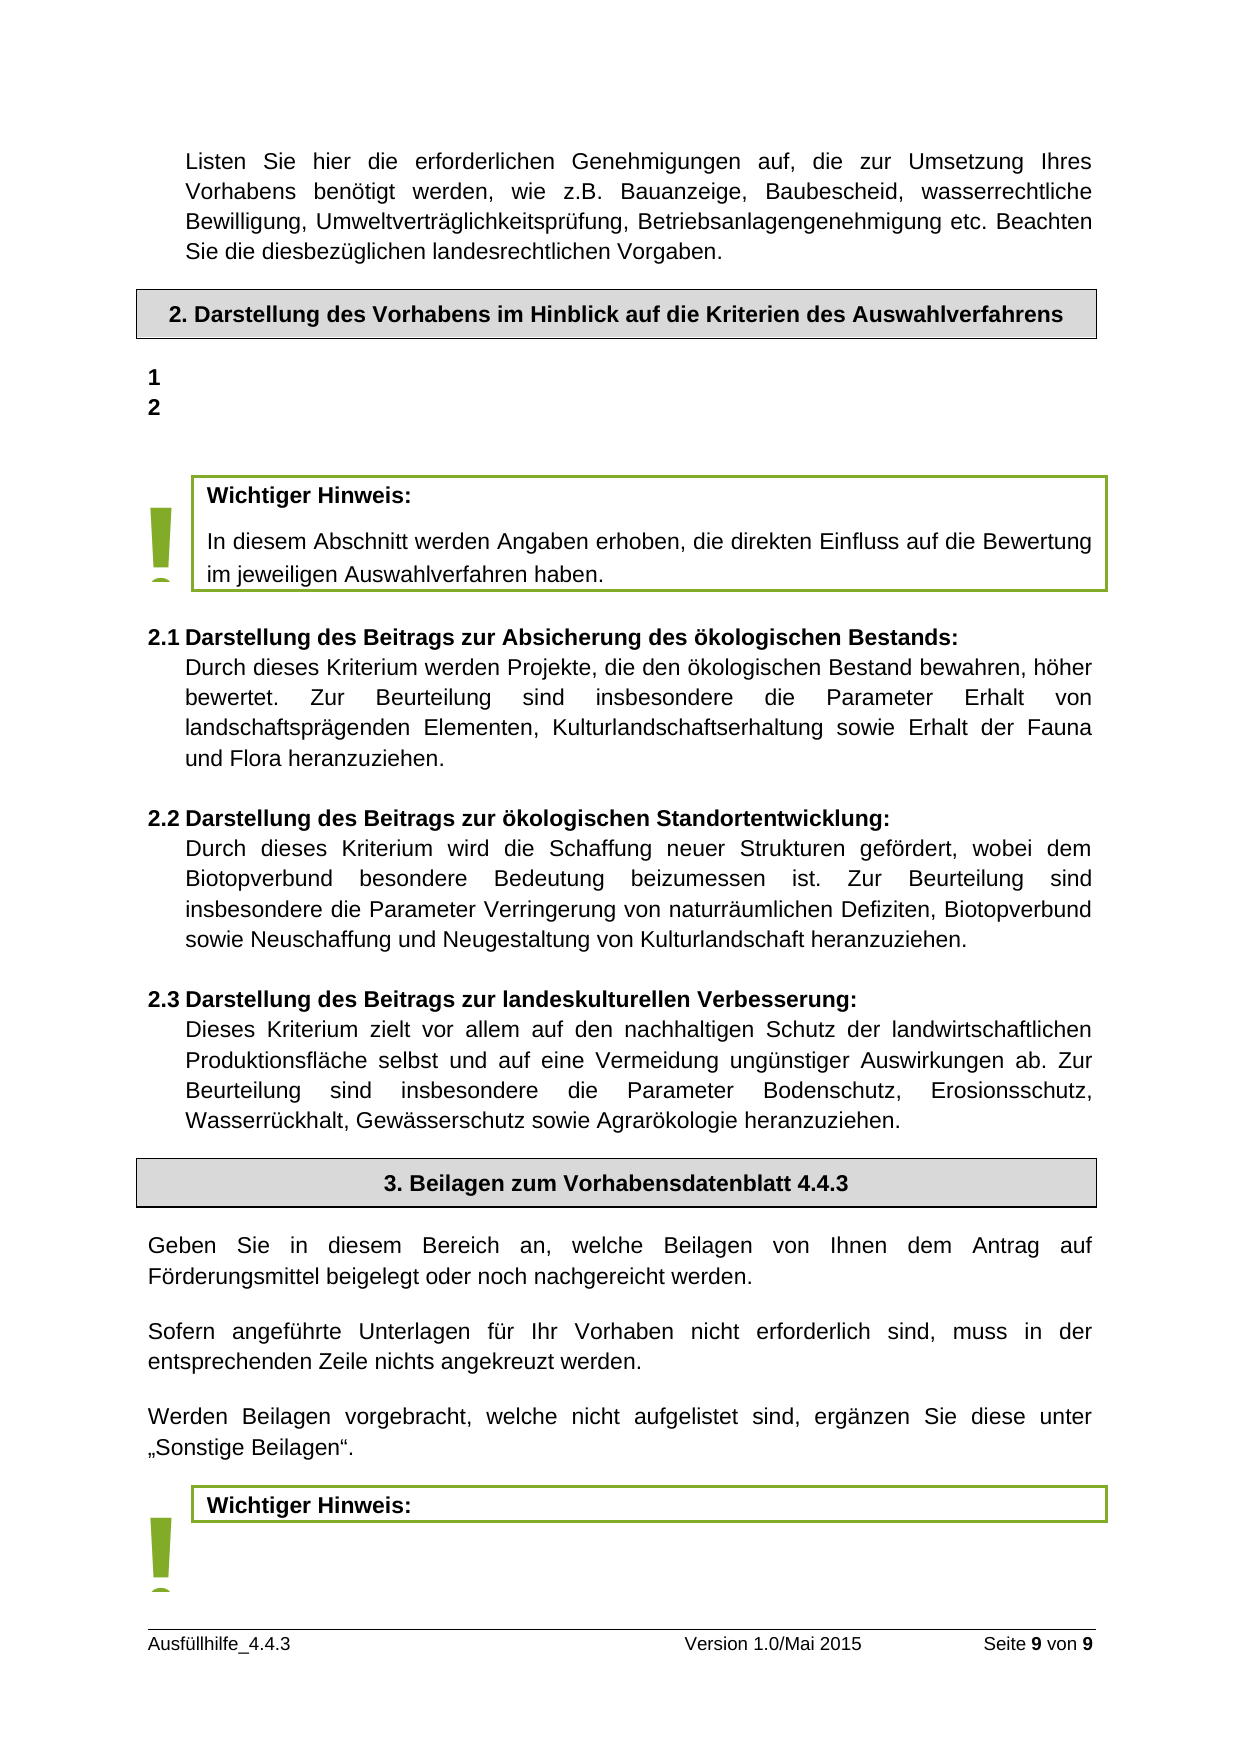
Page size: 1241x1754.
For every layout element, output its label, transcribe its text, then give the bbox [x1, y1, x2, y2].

text Werden Beilagen vorgebracht, welche nicht aufgelistet sind, ergänzen Sie diese unter „Sonstige Beilagen“. [148, 1403, 1093, 1460]
text Geben Sie in diesem Bereich an, welche Beilagen von Ihnen dem Antrag auf Förderungsmittel beigelegt oder noch nachgereicht werden. [148, 1232, 1093, 1289]
text Wichtiger Hinweis: [194, 1488, 1105, 1520]
list Durch dieses Kriterium werden Projekte, die den ökologischen Bestand bewahren, höher bewertet. Zur Beurteilung sind insbesondere die Parameter Erhalt von landschaftsprägenden Elementen, Kulturlandschaftserhaltung sowie Erhalt der Fauna und Flora heranzuziehen. [185, 654, 1093, 771]
table_header 2. Darstellung des Vorhabens im Hinblick auf die Kriterien des Auswahlverfahrens [137, 290, 1096, 337]
list Dieses Kriterium zielt vor allem auf den nachhaltigen Schutz der landwirtschaftlichen Produktionsfläche selbst und auf eine Vermeidung ungünstiger Auswirkungen ab. Zur Beurteilung sind insbesondere die Parameter Bodenschutz, Erosionsschutz, Wasserrückhalt, Gewässerschutz sowie Agrarökologie heranzuziehen. [185, 1016, 1093, 1133]
list Darstellung des Beitrags zur ökologischen Standortentwicklung: [148, 805, 1093, 831]
list Darstellung des Beitrags zur Absicherung des ökologischen Bestands: [148, 624, 1093, 650]
list Listen Sie hier die erforderlichen Genehmigungen auf, die zur Umsetzung Ihres Vorhabens benötigt werden, wie z.B. Bauanzeige, Baubescheid, wasserrechtliche Bewilligung, Umweltverträglichkeitsprüfung, Betriebsanlagengenehmigung etc. Beachten Sie die diesbezüglichen landesrechtlichen Vorgaben. [185, 148, 1093, 264]
list Darstellung des Beitrags zur landeskulturellen Verbesserung: [148, 986, 1093, 1012]
table_header 3. Beilagen zum Vorhabensdatenblatt 4.4.3 [137, 1159, 1096, 1206]
text In diesem Abschnitt werden Angaben erhoben, die direkten Einfluss auf die Bewertung im jeweiligen Auswahlverfahren haben. [194, 520, 1105, 589]
text Sofern angeführte Unterlagen für Ihr Vorhaben nicht erforderlich sind, muss in der entsprechenden Zeile nichts angekreuzt werden. [148, 1318, 1093, 1374]
text Wichtiger Hinweis: [194, 478, 1105, 508]
list Durch dieses Kriterium wird die Schaffung neuer Strukturen gefördert, wobei dem Biotopverbund besondere Bedeutung beizumessen ist. Zur Beurteilung sind insbesondere die Parameter Verringerung von naturräumlichen Defiziten, Biotopverbund sowie Neuschaffung und Neugestaltung von Kulturlandschaft heranzuziehen. [185, 835, 1093, 952]
